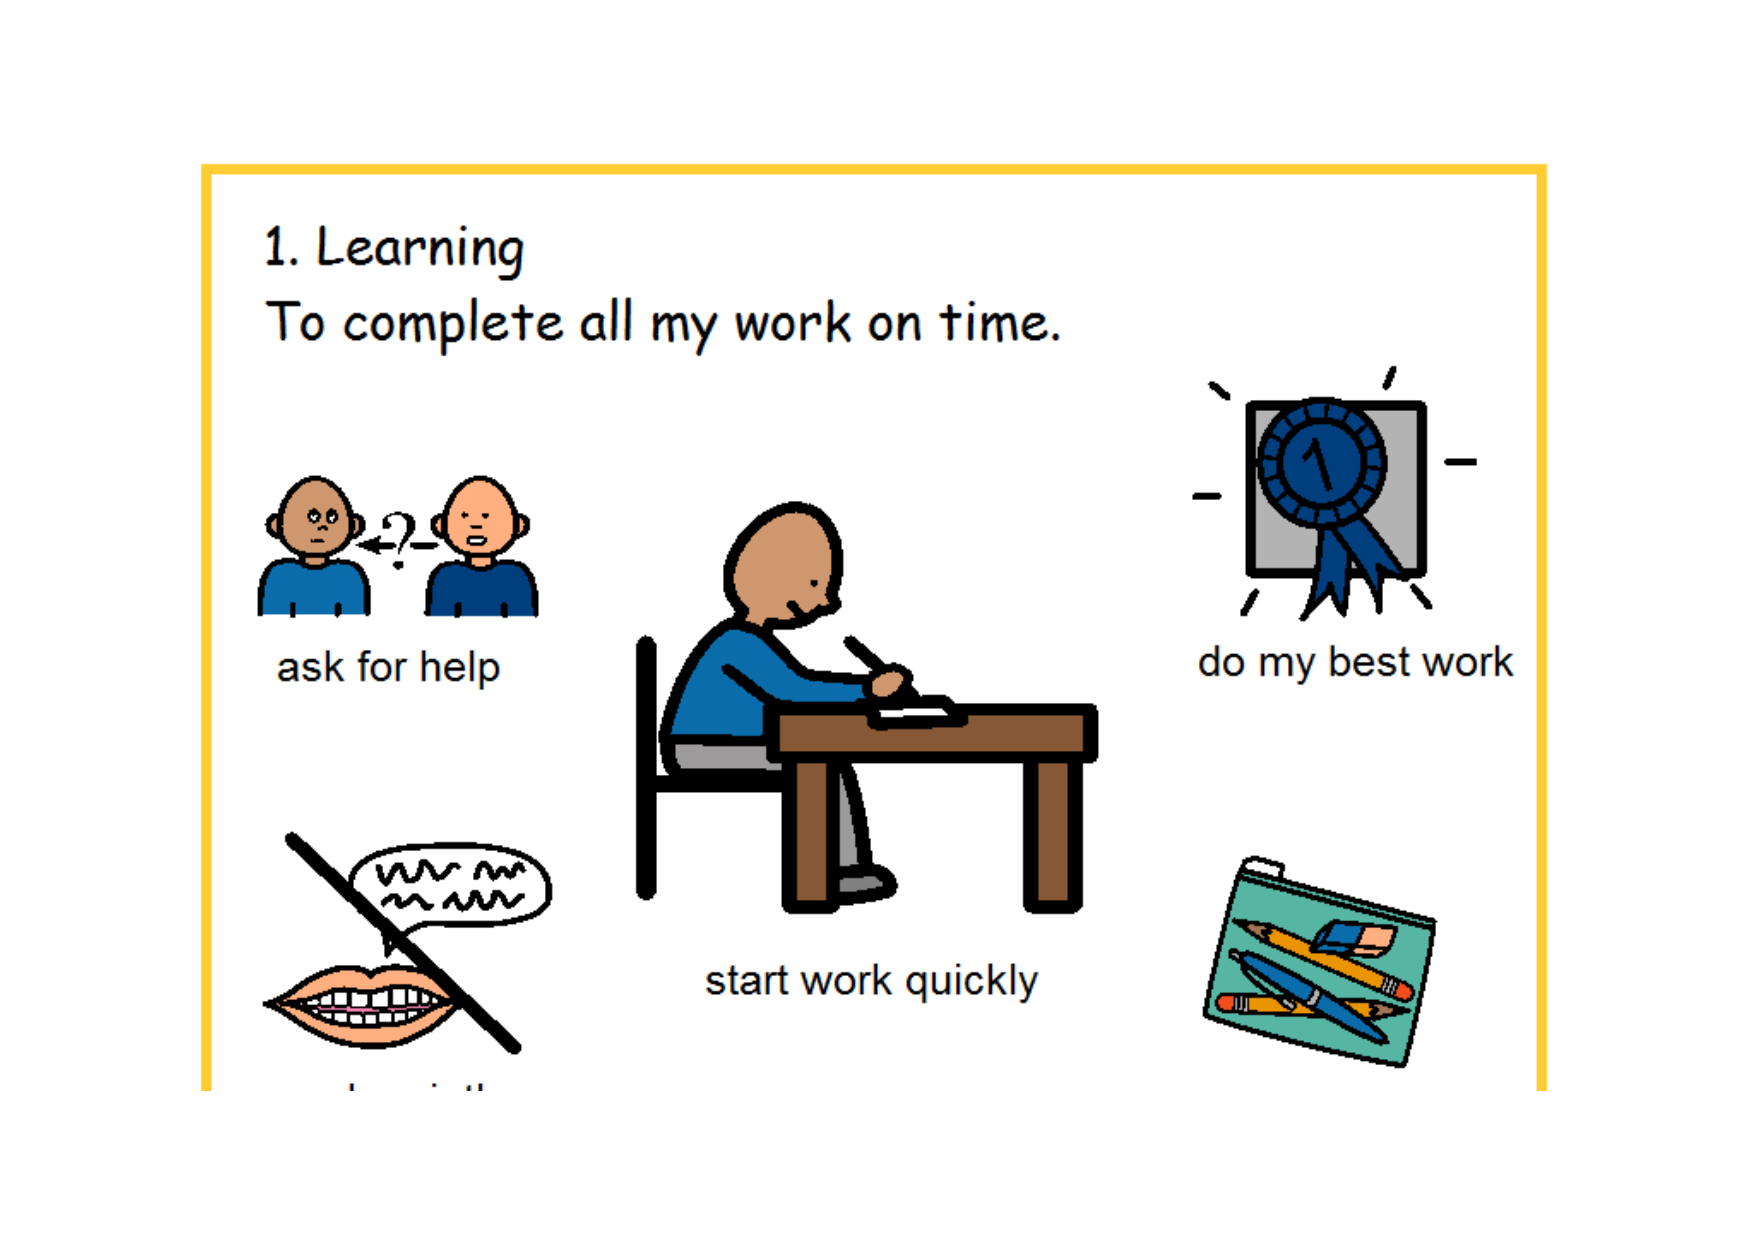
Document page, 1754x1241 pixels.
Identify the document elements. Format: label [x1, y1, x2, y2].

picture [193, 150, 1561, 1091]
